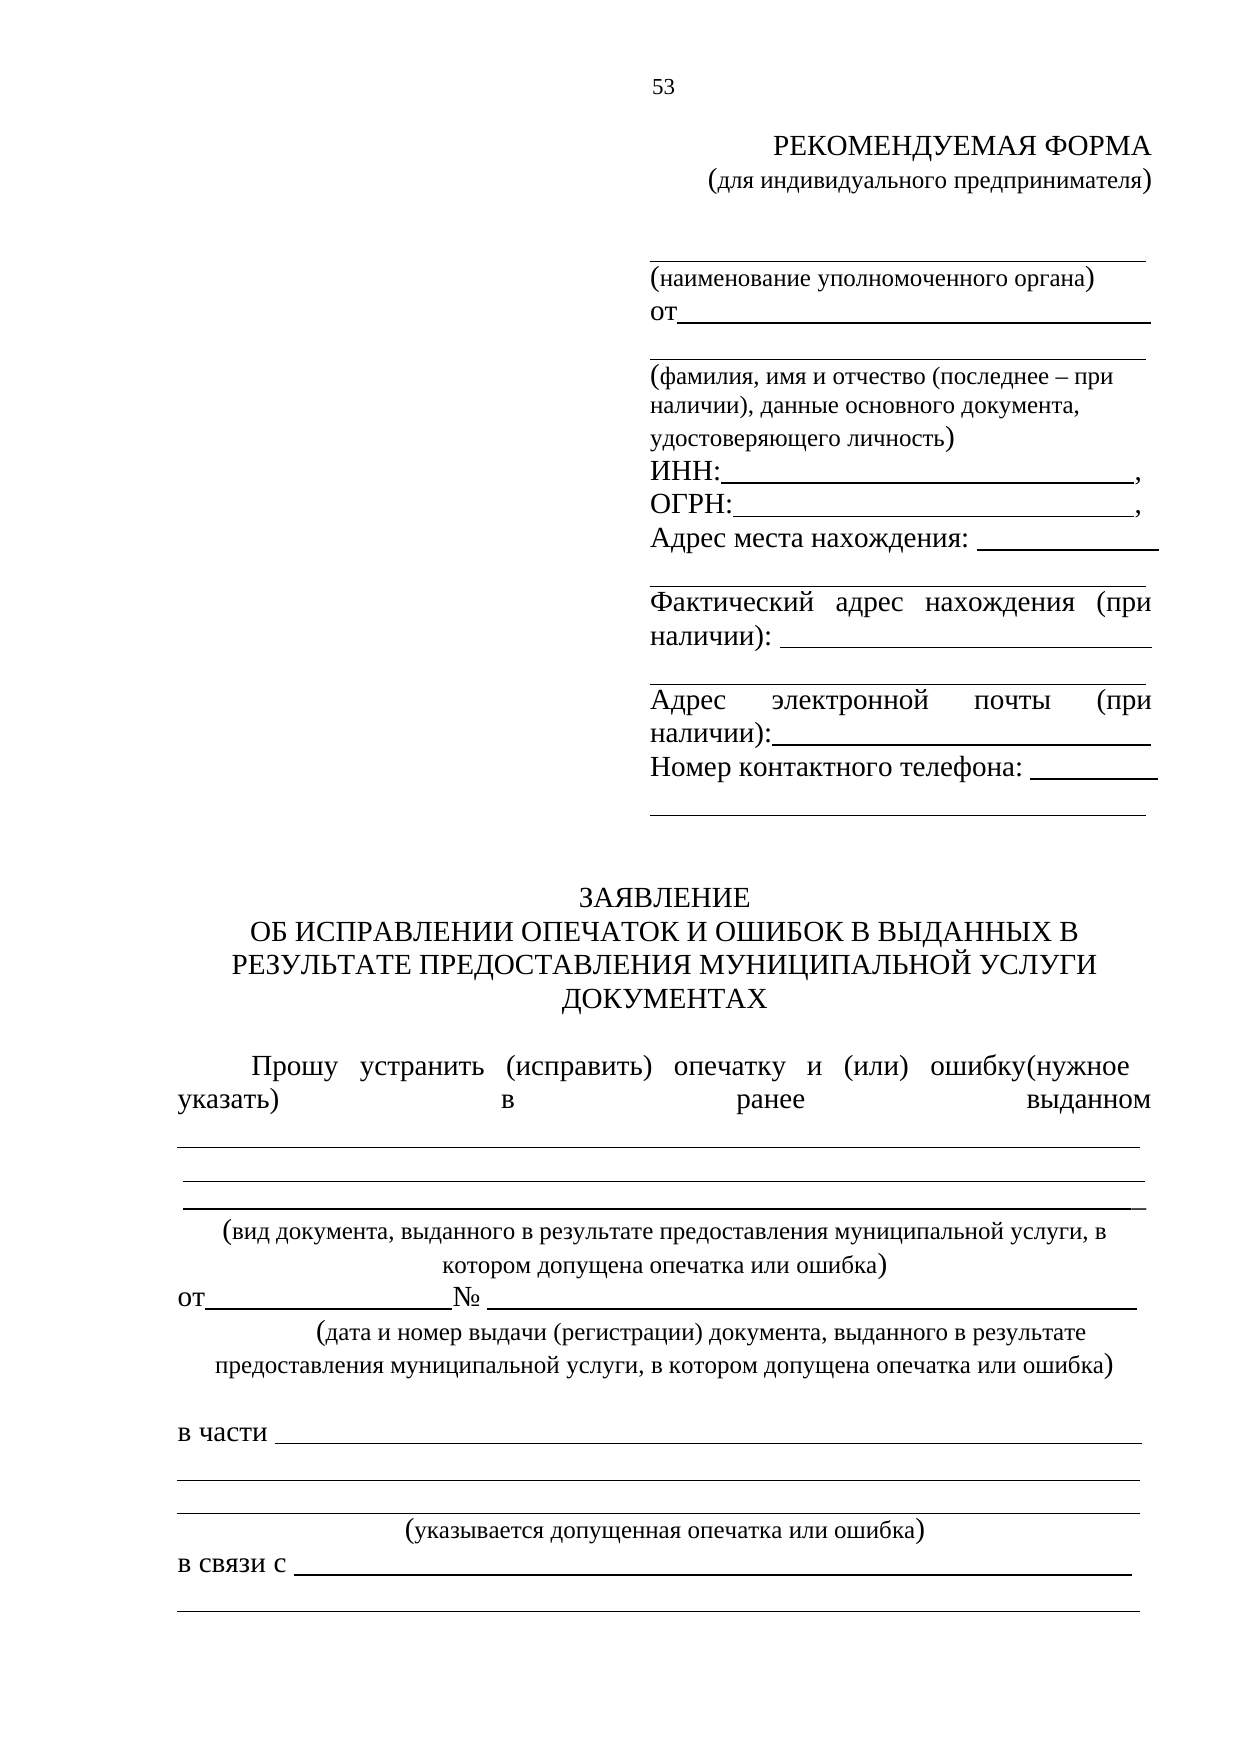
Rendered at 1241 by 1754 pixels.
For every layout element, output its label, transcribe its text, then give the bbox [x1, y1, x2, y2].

text в связи с [167, 1545, 1143, 1579]
text удостоверяющего личность) [650, 420, 1169, 453]
text в части [167, 1414, 1153, 1447]
text ИНН: , ОГРН: , [650, 453, 1144, 520]
text Адрес места нахождения: [650, 520, 1169, 554]
text (фамилия, имя и отчество (последнее – при наличии), данные основного документа, [650, 355, 1115, 420]
text (вид документа, выданного в результате предоставления муниципальной услуги, в котором допущена опечатка или ошибка) [185, 1212, 1144, 1279]
text от [650, 293, 1169, 327]
text Прошу устранить (исправить) опечатку и (или) ошибку (нужное указать) в ранее выданном [177, 1048, 1152, 1115]
text (наименование уполномоченного органа) [650, 257, 1169, 293]
text ОБ ИСПРАВЛЕНИИ ОПЕЧАТОК И ОШИБОК В ВЫДАННЫХ В РЕЗУЛЬТАТЕ ПРЕДОСТАВЛЕНИЯ МУНИЦИПАЛЬНОЙ УСЛУГИ ДОКУМЕНТАХ [231, 914, 1098, 1014]
text ЗАЯВЛЕНИЕ [167, 880, 1162, 914]
text Адрес электронной почты (при [650, 679, 1169, 715]
text (для индивидуального предпринимателя) [708, 161, 1169, 195]
text наличии): Номер контактного телефона: [650, 715, 1154, 782]
text от № [167, 1279, 1147, 1313]
text Фактический адрес нахождения (при [650, 582, 1169, 618]
text _ [167, 1173, 1162, 1212]
text (указывается допущенная опечатка или ошибка) [167, 1506, 1162, 1545]
text наличии): [650, 618, 1169, 651]
text РЕКОМЕНДУЕМАЯ ФОРМА [773, 128, 1169, 161]
text (дата и номер выдачи (регистрации) документа, выданного в результате предоставления муниципальной услуги, в котором допущена опечатка или ошибка) [215, 1313, 1169, 1380]
